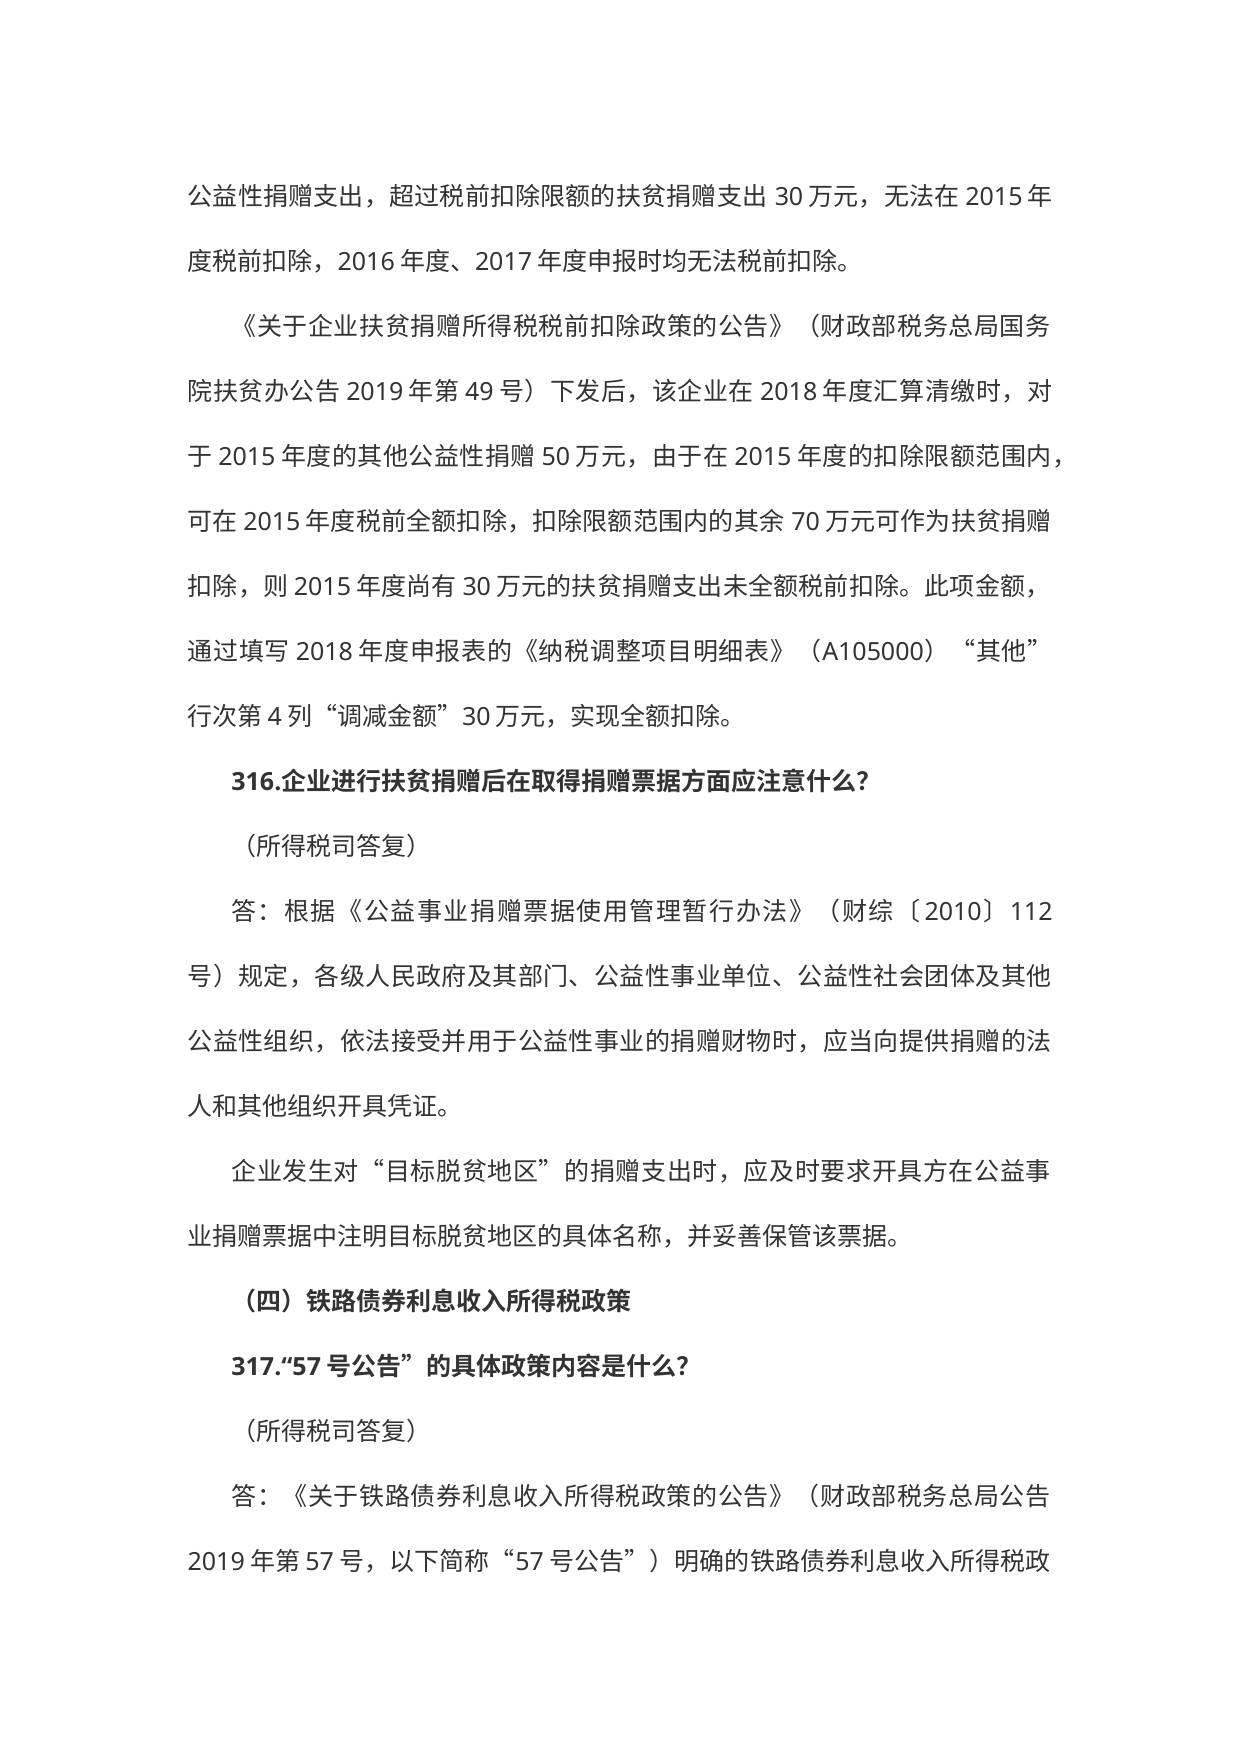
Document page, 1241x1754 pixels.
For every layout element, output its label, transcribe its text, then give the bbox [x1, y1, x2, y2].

text 316.企业进行扶贫捐赠后在取得捐赠票据方面应注意什么？ [187, 747, 1053, 812]
text （所得税司答复） [187, 1397, 1053, 1462]
text 《关于企业扶贫捐赠所得税税前扣除政策的公告》（财政部税务总局国务院扶贫办公告2019年第49号）下发后，该企业在2018年度汇算清缴时，对于2015年度的其他公益性捐赠50万元，由于在2015年度的扣除限额范围内，可在2015年度税前全额扣除，扣除限额范围内的其余70万元可作为扶贫捐赠扣除，则2015年度尚有30万元的扶贫捐赠支出未全额税前扣除。此项金额，通过填写2018年度申报表的《纳税调整项目明细表》（A105000）“其他”行次第4列“调减金额”30万元，实现全额扣除。 [187, 292, 1053, 747]
text （所得税司答复） [187, 812, 1053, 877]
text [187, 1462, 1053, 1592]
text （四）铁路债券利息收入所得税政策 [187, 1267, 1053, 1332]
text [187, 162, 1053, 292]
text 317.“57号公告”的具体政策内容是什么？ [187, 1332, 1053, 1397]
text 答：根据《公益事业捐赠票据使用管理暂行办法》（财综〔2010〕112号）规定，各级人民政府及其部门、公益性事业单位、公益性社会团体及其他公益性组织，依法接受并用于公益性事业的捐赠财物时，应当向提供捐赠的法人和其他组织开具凭证。 [187, 877, 1053, 1137]
text 企业发生对“目标脱贫地区”的捐赠支出时，应及时要求开具方在公益事业捐赠票据中注明目标脱贫地区的具体名称，并妥善保管该票据。 [187, 1137, 1053, 1267]
